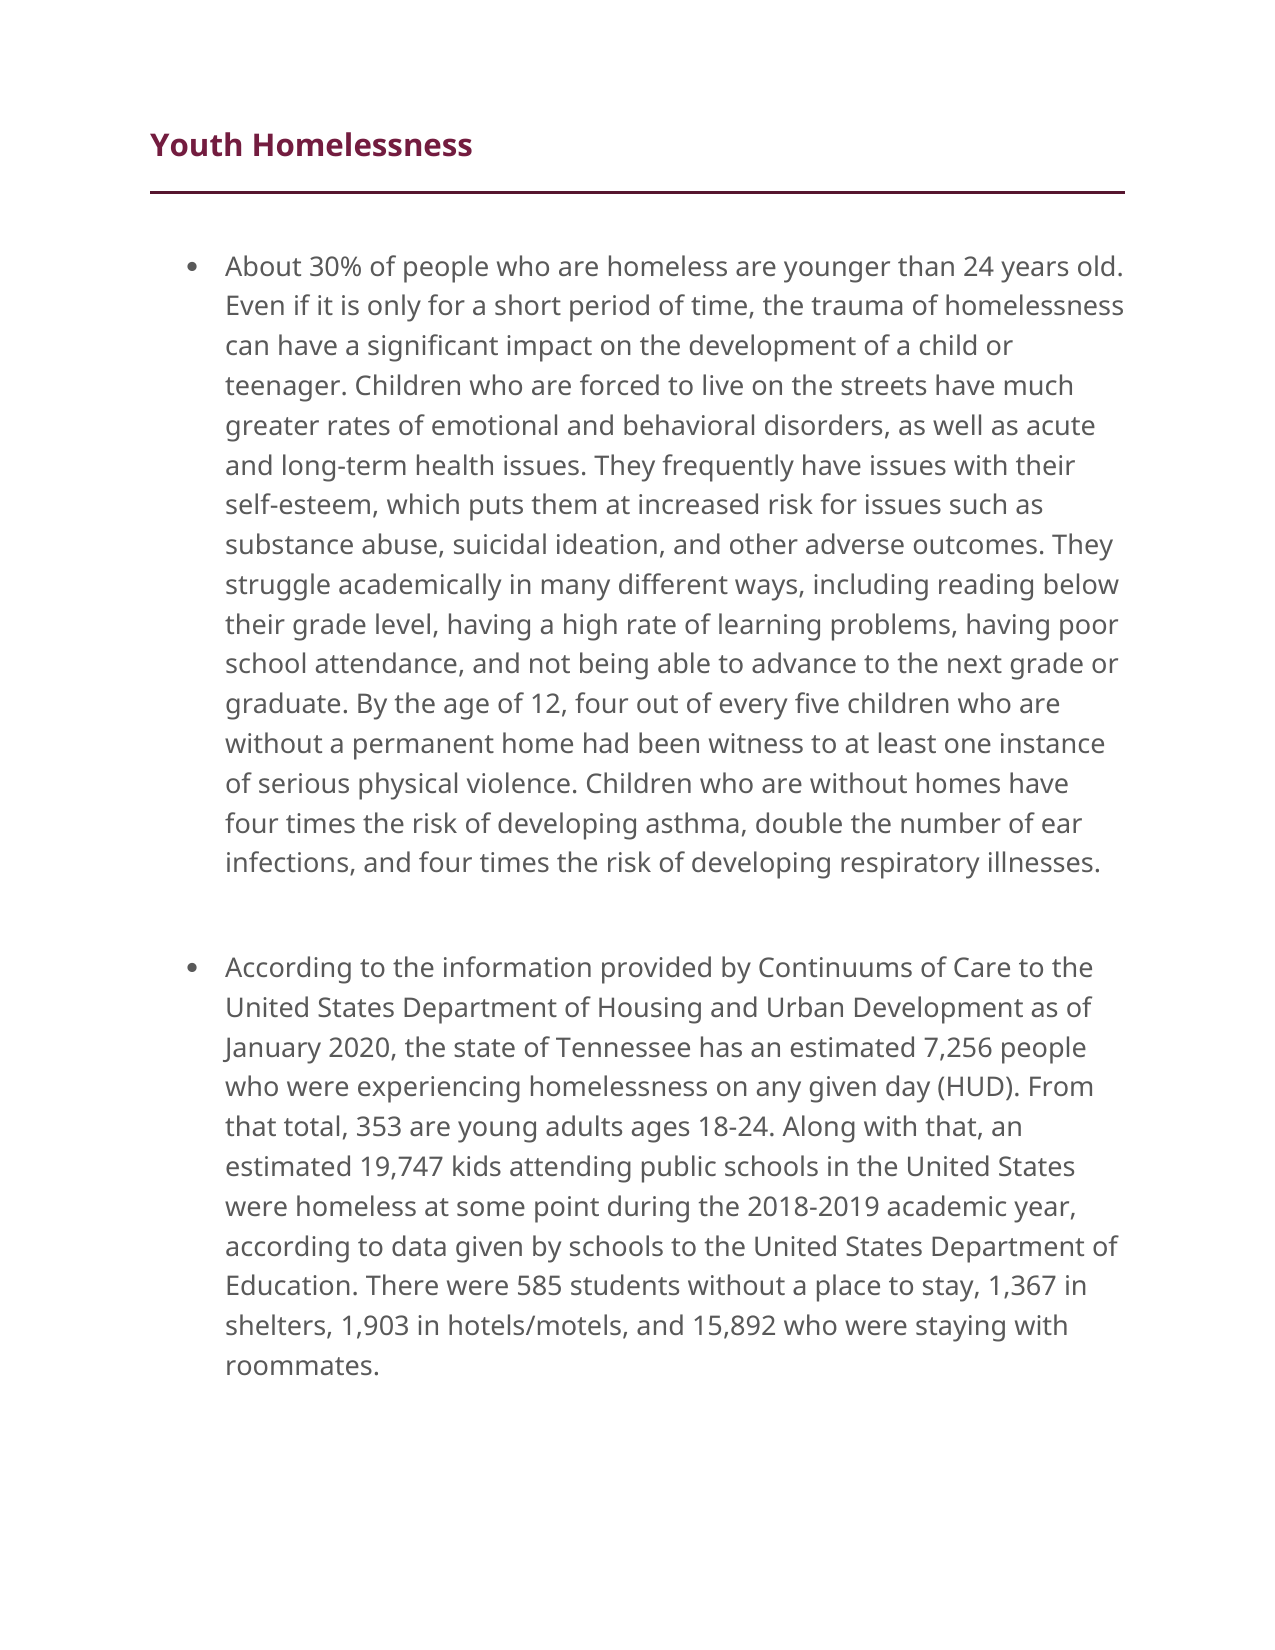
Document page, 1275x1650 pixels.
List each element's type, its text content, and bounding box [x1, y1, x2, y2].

subtitle Youth Homelessness [150, 123, 1125, 191]
list About 30% of people who are homeless are younger than 24 years old. Even if it is only for a short period of time, the trauma of homelessness can have a significant impact on the development of a child or teenager. Children who are forced to live on the streets have much greater rates of emotional and behavioral disorders, as well as acute and long-term health issues. They frequently have issues with their self-esteem, which puts them at increased risk for issues such as substance abuse, suicidal ideation, and other adverse outcomes. They struggle academically in many different ways, including reading below their grade level, having a high rate of learning problems, having poor school attendance, and not being able to advance to the next grade or graduate. By the age of 12, four out of every five children who are without a permanent home had been witness to at least one instance of serious physical violence. Children who are without homes have four times the risk of developing asthma, double the number of ear infections, and four times the risk of developing respiratory illnesses. [187, 247, 1125, 881]
list According to the information provided by Continuums of Care to the United States Department of Housing and Urban Development as of January 2020, the state of Tennessee has an estimated 7,256 people who were experiencing homelessness on any given day (HUD). From that total, 353 are young adults ages 18-24. Along with that, an estimated 19,747 kids attending public schools in the United States were homeless at some point during the 2018-2019 academic year, according to data given by schools to the United States Department of Education. There were 585 students without a place to stay, 1,367 in shelters, 1,903 in hotels/motels, and 15,892 who were staying with roommates. [187, 948, 1125, 1383]
